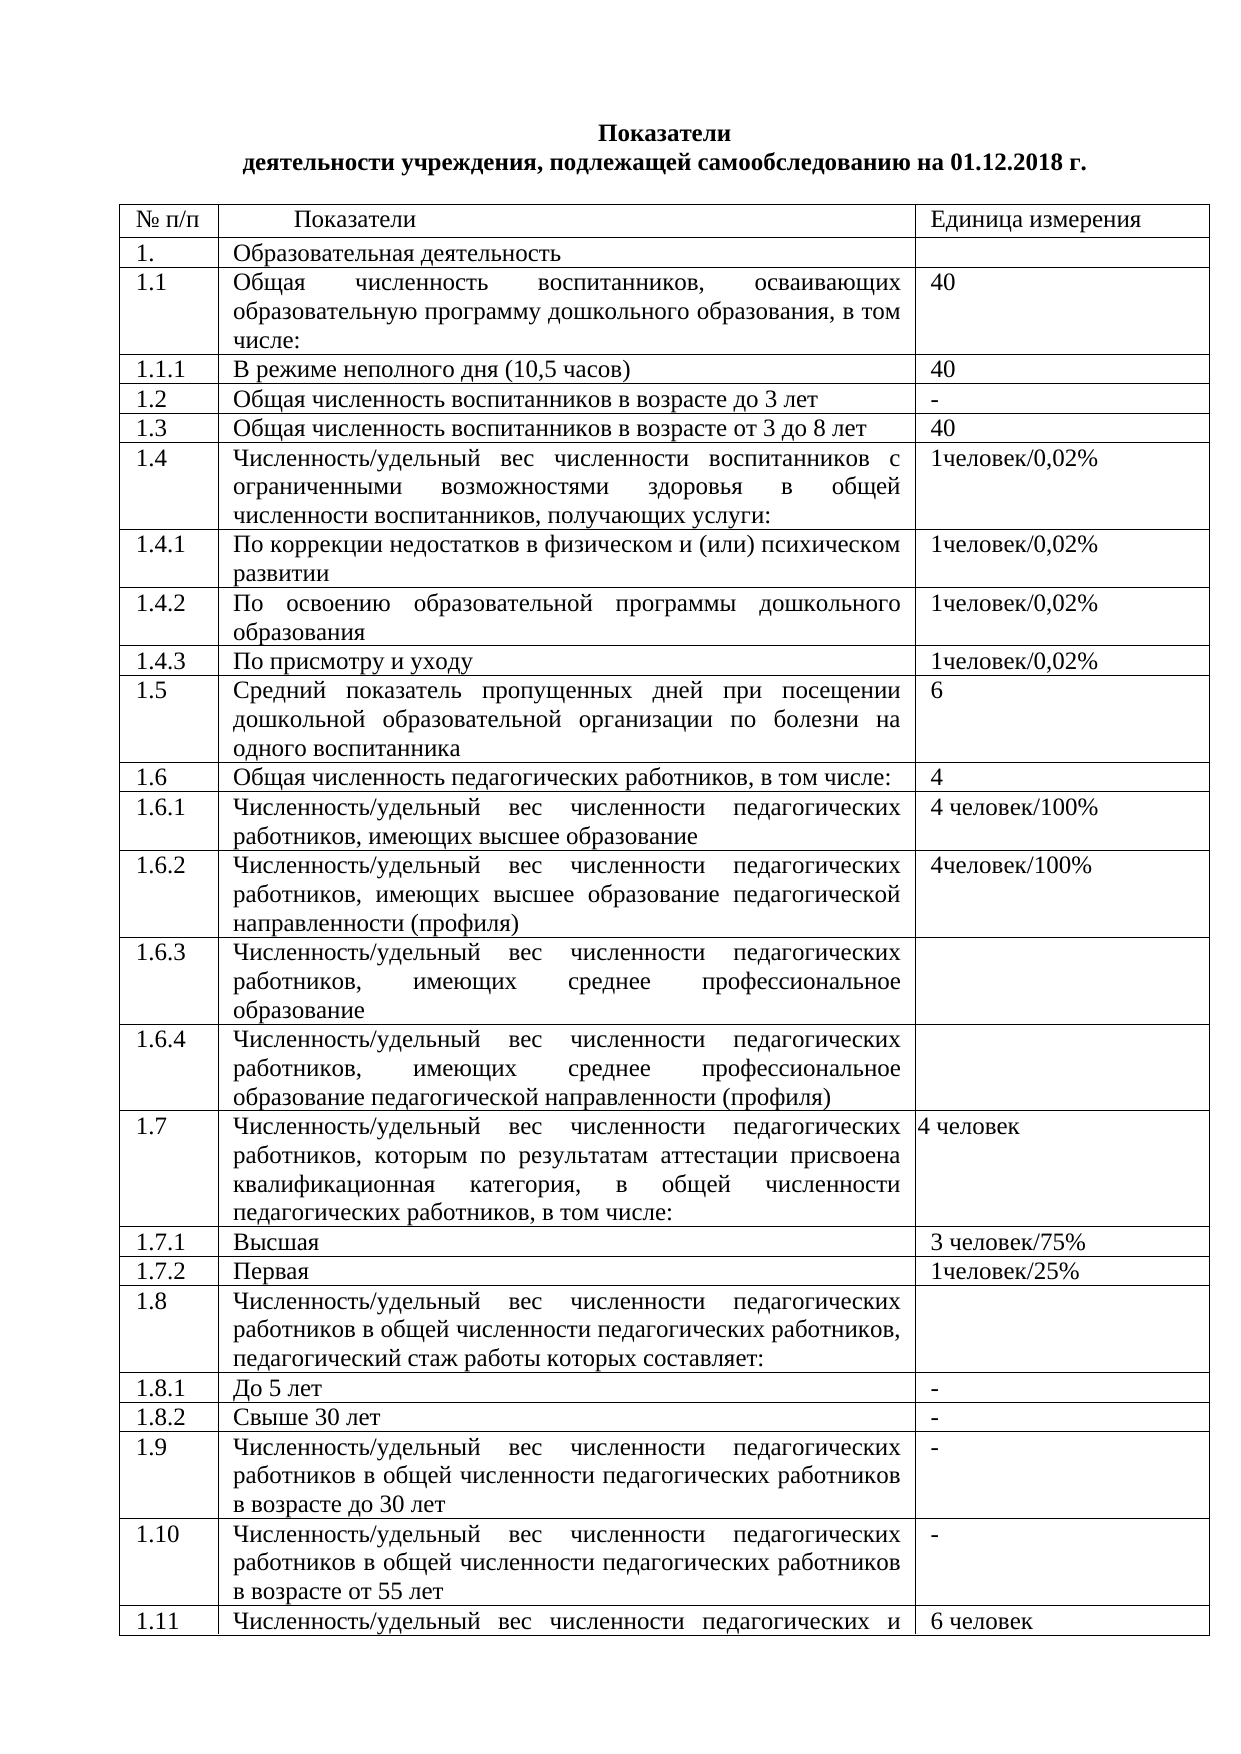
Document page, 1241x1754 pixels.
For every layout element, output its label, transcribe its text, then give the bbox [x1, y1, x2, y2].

table_cell 1человек/0,02% [916, 443, 1209, 529]
table_cell 1.6.1 [120, 792, 218, 849]
table_cell Численность/удельный вес численности педагогических работников, которым по результатам аттестации присвоена квалификационная категория, в общей численности педагогических работников, в том числе: [219, 1111, 915, 1226]
table_cell - [916, 1432, 1209, 1518]
table_cell 1.8.1 [120, 1373, 218, 1402]
table_cell 1.8 [120, 1286, 218, 1372]
table_cell По коррекции недостатков в физическом и (или) психическом развитии [219, 530, 915, 587]
table_cell 4человек/100% [916, 851, 1209, 936]
table_cell 1человек/0,02% [916, 530, 1209, 587]
table_cell 1.6.3 [120, 938, 218, 1023]
table_cell [916, 1025, 1209, 1110]
table_cell 40 [916, 268, 1209, 353]
table_cell Высшая [219, 1227, 915, 1256]
table_cell 1.3 [120, 414, 218, 442]
table_cell [916, 938, 1209, 1023]
table_cell 4 [916, 763, 1209, 791]
table_cell 1.9 [120, 1432, 218, 1518]
table_cell Численность/удельный вес численности педагогических работников, имеющих среднее профессиональное образование педагогической направленности (профиля) [219, 1025, 915, 1110]
table_cell 1.4.3 [120, 646, 218, 675]
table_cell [219, 1606, 915, 1634]
table_cell Численность/удельный вес численности педагогических работников, имеющих высшее образование педагогической направленности (профиля) [219, 851, 915, 936]
table_cell Численность/удельный вес численности воспитанников с ограниченными возможностями здоровья в общей численности воспитанников, получающих услуги: [219, 443, 915, 529]
table_cell 1.2 [120, 384, 218, 412]
table_cell 1.6.2 [120, 851, 218, 936]
table_header Показатели [219, 205, 915, 237]
table_cell Общая численность воспитанников в возрасте от 3 до 8 лет [219, 414, 915, 442]
table_cell 1.8.2 [120, 1403, 218, 1431]
table_cell 4 человек/100% [916, 792, 1209, 849]
table_cell 1.5 [120, 676, 218, 762]
table_cell 40 [916, 355, 1209, 383]
table_cell 1.10 [120, 1519, 218, 1605]
table_cell Численность/удельный вес численности педагогических работников в общей численности педагогических работников в возрасте до 30 лет [219, 1432, 915, 1518]
table_cell 1.7.2 [120, 1257, 218, 1285]
table_cell 1.1 [120, 268, 218, 353]
table_cell Образовательная деятельность [219, 238, 915, 266]
table_cell - [916, 1403, 1209, 1431]
table_cell Общая численность педагогических работников, в том числе: [219, 763, 915, 791]
table_cell 1.11 [120, 1606, 218, 1634]
table_cell 1человек/25% [916, 1257, 1209, 1285]
table_header № п/п [120, 205, 218, 237]
table_cell 1.4.1 [120, 530, 218, 587]
table_cell По освоению образовательной программы дошкольного образования [219, 588, 915, 645]
table_cell 1.7 [120, 1111, 218, 1226]
table_cell Численность/удельный вес численности педагогических работников, имеющих высшее образование [219, 792, 915, 849]
table_cell Общая численность воспитанников в возрасте до 3 лет [219, 384, 915, 412]
table_cell 1.7.1 [120, 1227, 218, 1256]
table_cell 1.6 [120, 763, 218, 791]
table_cell [916, 238, 1209, 266]
table_cell По присмотру и уходу [219, 646, 915, 675]
table_cell - [916, 384, 1209, 412]
table_cell 1.6.4 [120, 1025, 218, 1110]
table_cell Численность/удельный вес численности педагогических работников в общей численности педагогических работников в возрасте от 55 лет [219, 1519, 915, 1605]
table_cell Свыше 30 лет [219, 1403, 915, 1431]
table_cell 1человек/0,02% [916, 588, 1209, 645]
table_cell - [916, 1373, 1209, 1402]
text Показатели деятельности учреждения, подлежащей самообследованию на 01.12.2018 г. [177, 118, 1152, 204]
table_cell Численность/удельный вес численности педагогических работников в общей численности педагогических работников, педагогический стаж работы которых составляет: [219, 1286, 915, 1372]
table_cell 4 человек [916, 1111, 1209, 1226]
table_cell 1. [120, 238, 218, 266]
table_cell 6 человек [916, 1606, 1209, 1634]
table_cell 6 [916, 676, 1209, 762]
table_cell 40 [916, 414, 1209, 442]
table_cell До 5 лет [219, 1373, 915, 1402]
table_header Единица измерения [916, 205, 1209, 237]
table_cell В режиме неполного дня (10,5 часов) [219, 355, 915, 383]
table_cell Первая [219, 1257, 915, 1285]
table_cell 3 человек/75% [916, 1227, 1209, 1256]
table_cell 1.4 [120, 443, 218, 529]
table_cell 1человек/0,02% [916, 646, 1209, 675]
table_cell Численность/удельный вес численности педагогических работников, имеющих среднее профессиональное образование [219, 938, 915, 1023]
table_cell - [916, 1519, 1209, 1605]
table_cell [916, 1286, 1209, 1372]
table_cell Общая численность воспитанников, осваивающих образовательную программу дошкольного образования, в том числе: [219, 268, 915, 353]
table_cell Средний показатель пропущенных дней при посещении дошкольной образовательной организации по болезни на одного воспитанника [219, 676, 915, 762]
table_cell 1.1.1 [120, 355, 218, 383]
table_cell 1.4.2 [120, 588, 218, 645]
